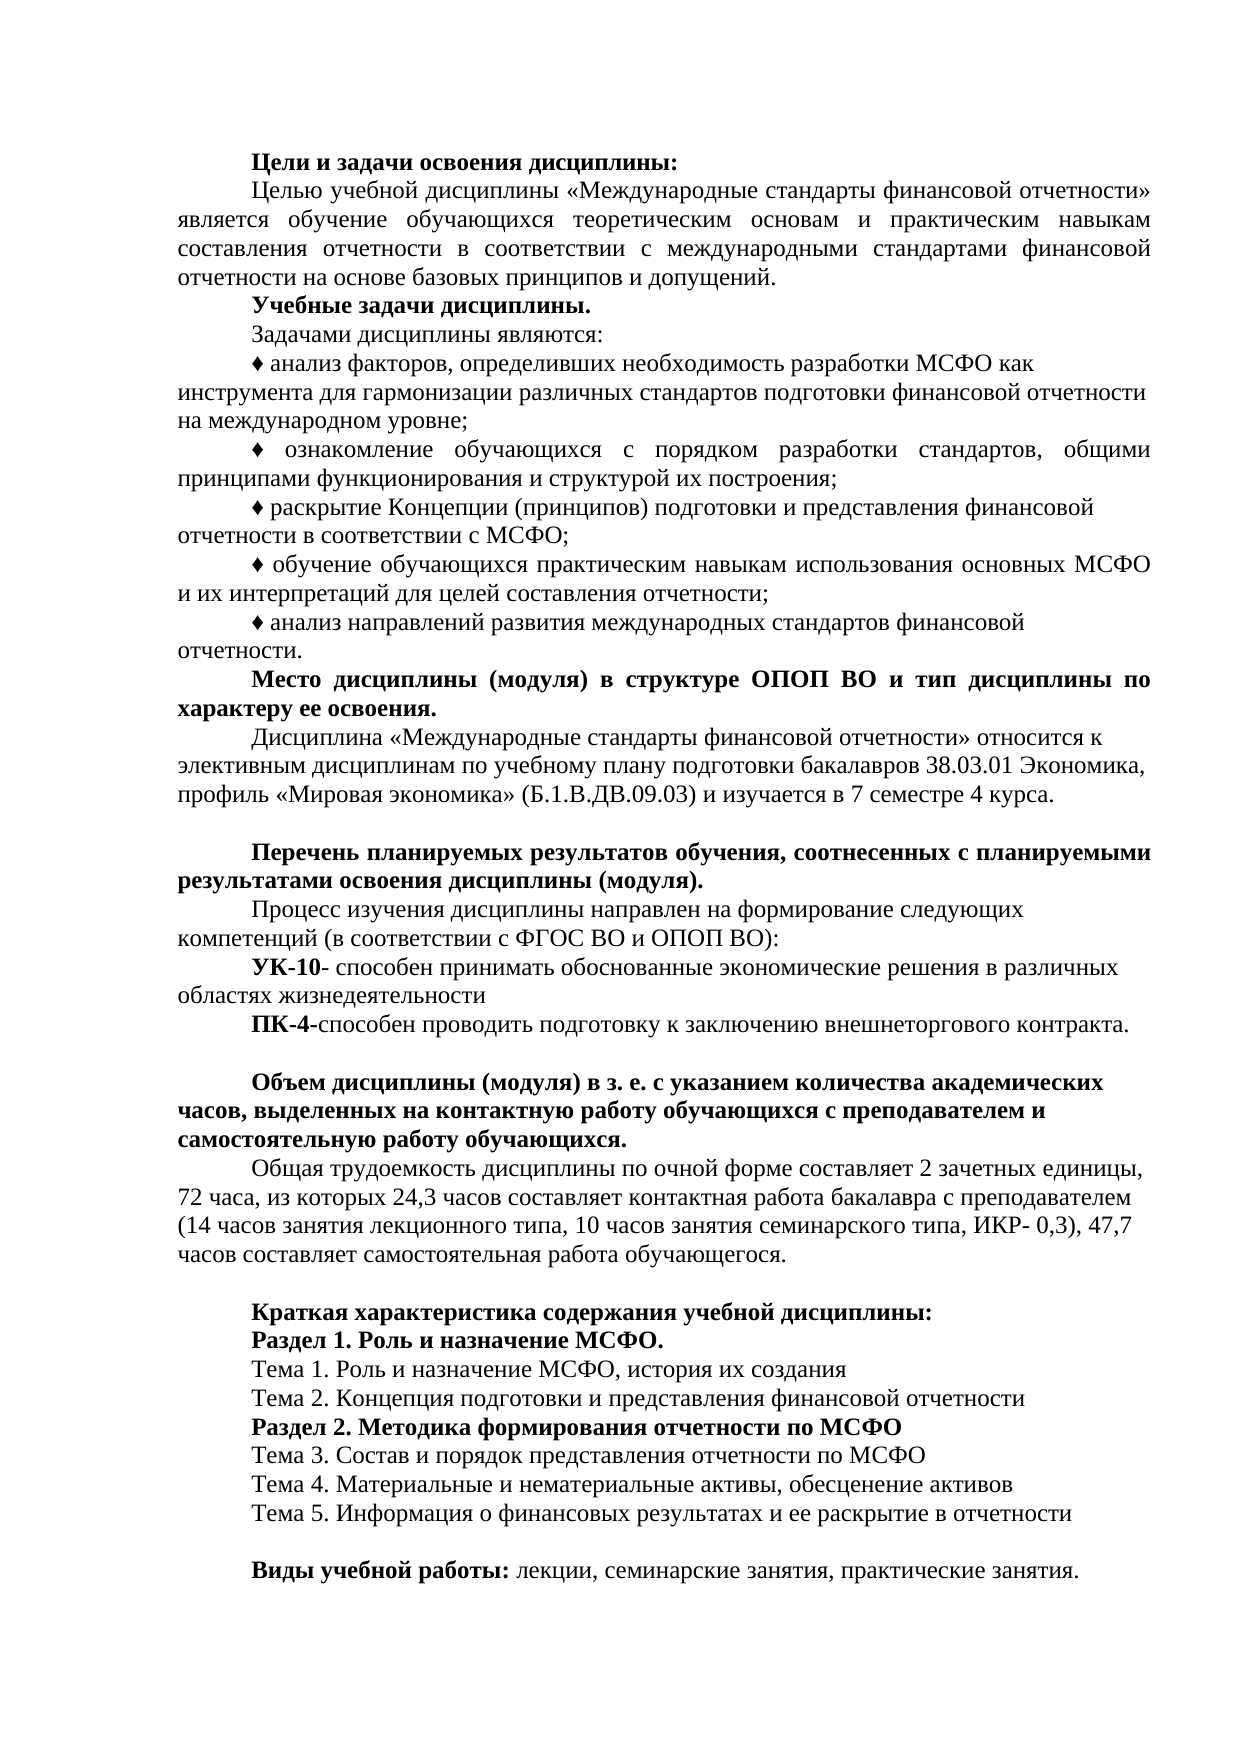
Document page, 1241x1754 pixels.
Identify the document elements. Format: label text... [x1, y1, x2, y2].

text Учебные задачи дисциплины. [177, 291, 1152, 319]
text ♦ анализ направлений развития международных стандартов финансовой отчетности. [177, 607, 1152, 664]
text УК-10- способен принимать обоснованные экономические решения в различных областях жизнедеятельности [177, 952, 1152, 1009]
text Тема 4. Материальные и нематериальные активы, обесценение активов [177, 1469, 1152, 1498]
text ♦ обучение обучающихся практическим навыкам использования основных МСФО и их интерпретаций для целей составления отчетности; [177, 549, 1152, 607]
text Тема 3. Состав и порядок представления отчетности по МСФО [177, 1441, 1152, 1469]
text Общая трудоемкость дисциплины по очной форме составляет 2 зачетных единицы, 72 часа, из которых 24,3 часов составляет контактная работа бакалавра с преподавателем (14 часов занятия лекционного типа, 10 часов занятия семинарского типа, ИКР- 0,3), 47,7 часов составляет самостоятельная работа обучающегося. [177, 1153, 1152, 1268]
text ПК-4-способен проводить подготовку к заключению внешнеторгового контракта. [177, 1009, 1152, 1038]
text Раздел 2. Методика формирования отчетности по МСФО [177, 1412, 1152, 1441]
text Дисциплина «Международные стандарты финансовой отчетности» относится к элективным дисциплинам по учебному плану подготовки бакалавров 38.03.01 Экономика, профиль «Мировая экономика» (Б.1.В.ДВ.09.03) и изучается в 7 семестре 4 курса. [177, 722, 1152, 808]
text Раздел 1. Роль и назначение МСФО. [177, 1326, 1152, 1354]
text Краткая характеристика содержания учебной дисциплины: [177, 1297, 1152, 1326]
text Задачами дисциплины являются: [177, 319, 1152, 348]
text Объем дисциплины (модуля) в з. е. с указанием количества академических часов, выделенных на контактную работу обучающихся с преподавателем и самостоятельную работу обучающихся. [177, 1067, 1152, 1153]
text Процесс изучения дисциплины направлен на формирование следующих компетенций (в соответствии с ФГОС ВО и ОПОП ВО): [177, 894, 1152, 952]
text Перечень планируемых результатов обучения, соотнесенных с планируемыми результатами освоения дисциплины (модуля). [177, 837, 1152, 894]
text Тема 1. Роль и назначение МСФО, история их создания [177, 1354, 1152, 1383]
text Целью учебной дисциплины «Международные стандарты финансовой отчетности» является обучение обучающихся теоретическим основам и практическим навыкам составления отчетности в соответствии с международными стандартами финансовой отчетности на основе базовых принципов и допущений. [177, 176, 1152, 291]
text Тема 2. Концепция подготовки и представления финансовой отчетности [177, 1383, 1152, 1412]
text ♦ ознакомление обучающихся с порядком разработки стандартов, общими принципами функционирования и структурой их построения; [177, 434, 1152, 492]
text ♦ раскрытие Концепции (принципов) подготовки и представления финансовой отчетности в соответствии с МСФО; [177, 492, 1152, 549]
text Тема 5. Информация о финансовых результатах и ее раскрытие в отчетности [177, 1498, 1152, 1527]
text Место дисциплины (модуля) в структуре ОПОП ВО и тип дисциплины по характеру ее освоения. [177, 664, 1152, 722]
text Виды учебной работы: лекции, семинарские занятия, практические занятия. [177, 1556, 1152, 1584]
text ♦ анализ факторов, определивших необходимость разработки МСФО как инструмента для гармонизации различных стандартов подготовки финансовой отчетности на международном уровне; [177, 348, 1152, 434]
text Цели и задачи освоения дисциплины: [177, 147, 1152, 176]
